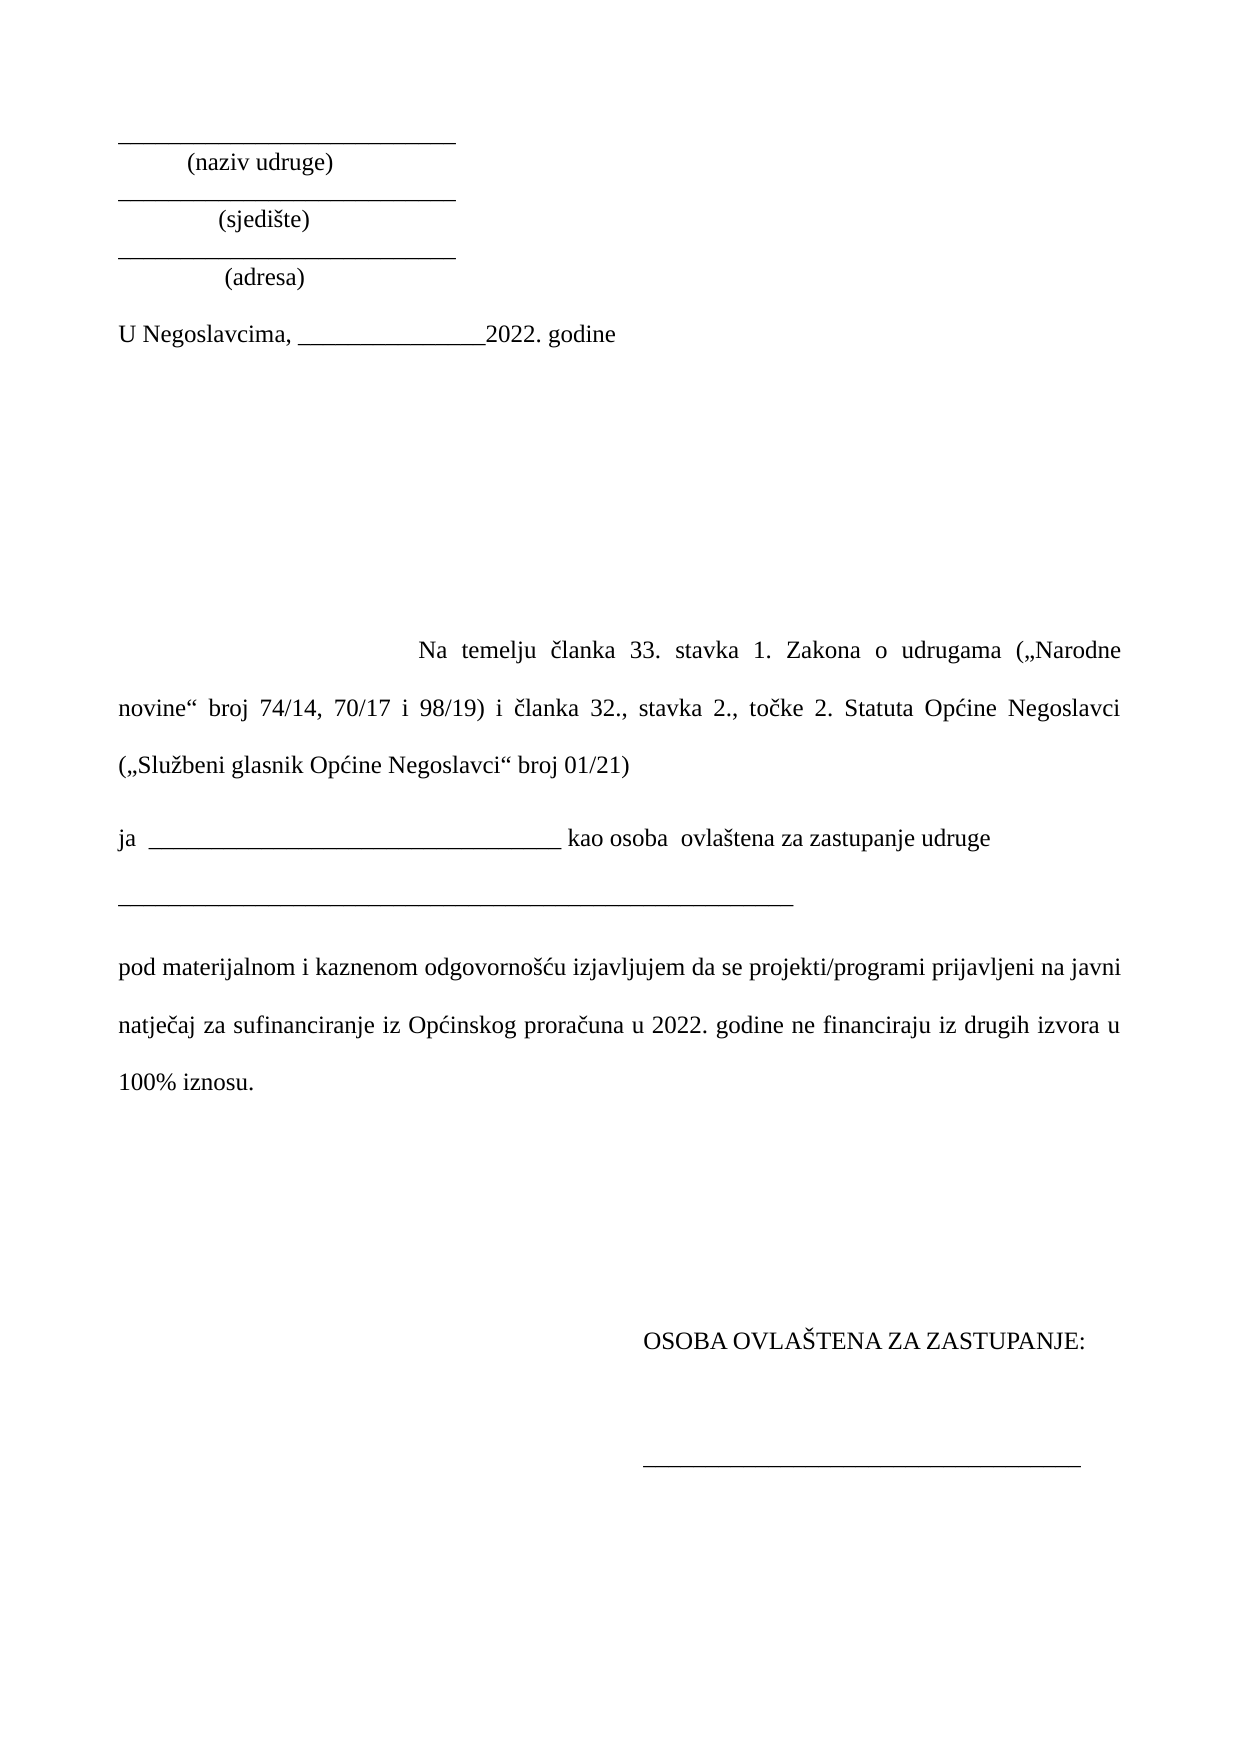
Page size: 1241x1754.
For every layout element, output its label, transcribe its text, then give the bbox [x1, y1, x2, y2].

text ___________________________ [118, 176, 1122, 204]
text (naziv udruge) [118, 147, 1122, 176]
text ja _________________________________ kao osoba ovlaštena za zastupanje udruge ______________________________________________________ [118, 823, 1122, 909]
text ___________________________________ [118, 1441, 1122, 1470]
text OSOBA OVLAŠTENA ZA ZASTUPANJE: [118, 1326, 1122, 1355]
text ___________________________ [118, 233, 1122, 262]
text ___________________________ [118, 118, 1122, 147]
text (adresa) [118, 262, 1122, 291]
text Na temelju članka 33. stavka 1. Zakona o udrugama („Narodne novine“ broj 74/14, 70/17 i 98/19) i članka 32., stavka 2., točke 2. Statuta Općine Negoslavci („Službeni glasnik Općine Negoslavci“ broj 01/21) [118, 636, 1122, 779]
text U Negoslavcima, _______________2022. godine [118, 319, 1122, 348]
text pod materijalnom i kaznenom odgovornošću izjavljujem da se projekti/programi prijavljeni na javni natječaj za sufinanciranje iz Općinskog proračuna u 2022. godine ne financiraju iz drugih izvora u 100% iznosu. [118, 952, 1122, 1096]
text (sjedište) [118, 204, 1122, 233]
